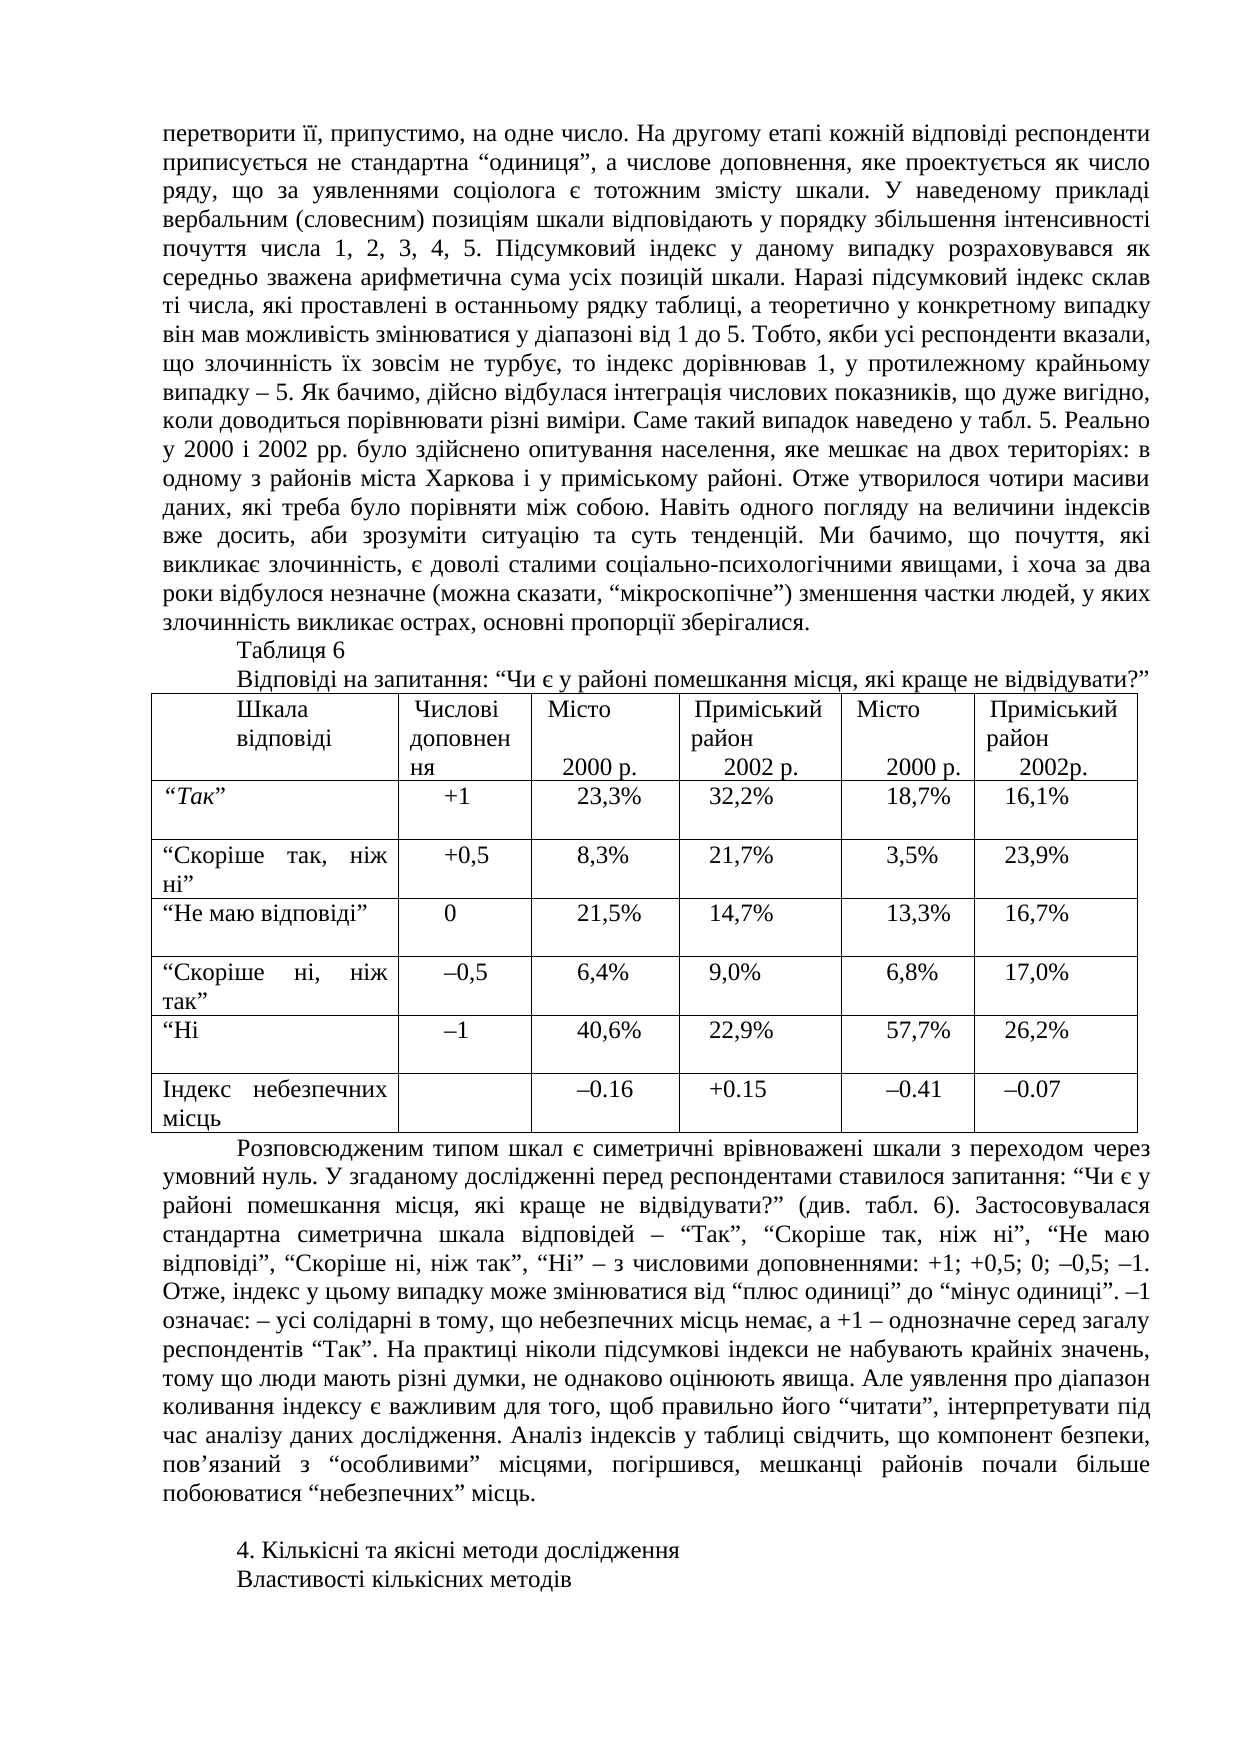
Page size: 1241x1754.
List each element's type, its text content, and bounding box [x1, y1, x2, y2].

table_cell 13,3% [842, 899, 974, 956]
list Відповіді на запитання: “Чи є у районі помешкання місця, які краще не відвідувати?” [162, 664, 1152, 693]
table_cell 21,7% [680, 840, 841, 897]
table_cell 16,7% [975, 899, 1137, 956]
table_header Шкала відповіді [152, 694, 398, 780]
list Таблиця 6 [162, 636, 1152, 664]
table_cell 23,3% [532, 781, 679, 839]
table_cell 8,3% [532, 840, 679, 897]
table_cell 32,2% [680, 781, 841, 839]
table_cell +0.15 [680, 1074, 841, 1132]
table_cell 57,7% [842, 1016, 974, 1073]
table_header Числові доповнення [399, 694, 531, 780]
table_cell 6,4% [532, 957, 679, 1014]
table_cell “Скоріше так, ніж ні” [152, 840, 398, 897]
table_cell Індекс небезпечних місць [152, 1074, 398, 1132]
table_cell “Скоріше ні, ніж так” [152, 957, 398, 1014]
table_cell 17,0% [975, 957, 1137, 1014]
table_cell +1 [399, 781, 531, 839]
table_cell 6,8% [842, 957, 974, 1014]
table_cell 21,5% [532, 899, 679, 956]
table_cell +0,5 [399, 840, 531, 897]
table_cell 23,9% [975, 840, 1137, 897]
table_cell [399, 1074, 531, 1132]
table_cell –0.16 [532, 1074, 679, 1132]
table_header Місто 2000 р. [842, 694, 974, 780]
table_header Місто 2000 р. [532, 694, 679, 780]
table_cell 14,7% [680, 899, 841, 956]
table_cell –0.07 [975, 1074, 1137, 1132]
list Розповсюдженим типом шкал є симетричні врівноважені шкали з переходом через умовний нуль. У згаданому дослідженні перед респондентами ставилося запитання: “Чи є у районі помешкання місця, які краще не відвідувати?” (див. табл. 6). Застосовувалася стандартна симетрична шкала відповідей – “Так”, “Скоріше так, ніж ні”, “Не маю відповіді”, “Скоріше ні, ніж так”, “Ні” – з числовими доповненнями: +1; +0,5; 0; –0,5; –1. Отже, індекс у цьому випадку може змінюватися від “плюс одиниці” до “мінус одиниці”. –1 означає: – усі солідарні в тому, що небезпечних місць немає, а +1 – однозначне серед загалу респондентів “Так”. На практиці ніколи підсумкові індекси не набувають крайніх значень, тому що люди мають різні думки, не однаково оцінюють явища. Але уявлення про діапазон коливання індексу є важливим для того, щоб правильно його “читати”, інтерпретувати під час аналізу даних дослідження. Аналіз індексів у таблиці свідчить, що компонент безпеки, пов’язаний з “особливими” місцями, погіршився, мешканці районів почали більше побоюватися “небезпечних” місць. [162, 1133, 1152, 1506]
table_cell “Ні [152, 1016, 398, 1073]
table_cell 40,6% [532, 1016, 679, 1073]
table_cell –0,5 [399, 957, 531, 1014]
table_cell 9,0% [680, 957, 841, 1014]
table_cell 0 [399, 899, 531, 956]
table_header Приміський район 2002р. [975, 694, 1137, 780]
table_cell 3,5% [842, 840, 974, 897]
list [162, 118, 1152, 636]
table_cell 16,1% [975, 781, 1137, 839]
table_cell “Не маю відповіді” [152, 899, 398, 956]
table_cell 18,7% [842, 781, 974, 839]
table_cell 26,2% [975, 1016, 1137, 1073]
list Властивості кількісних методів [162, 1564, 1152, 1593]
table_cell 22,9% [680, 1016, 841, 1073]
list 4. Кількісні та якісні методи дослідження [162, 1535, 1152, 1564]
table_cell –1 [399, 1016, 531, 1073]
table_header Приміський район 2002 р. [680, 694, 841, 780]
table_cell “Так” [152, 781, 398, 839]
table_cell –0.41 [842, 1074, 974, 1132]
